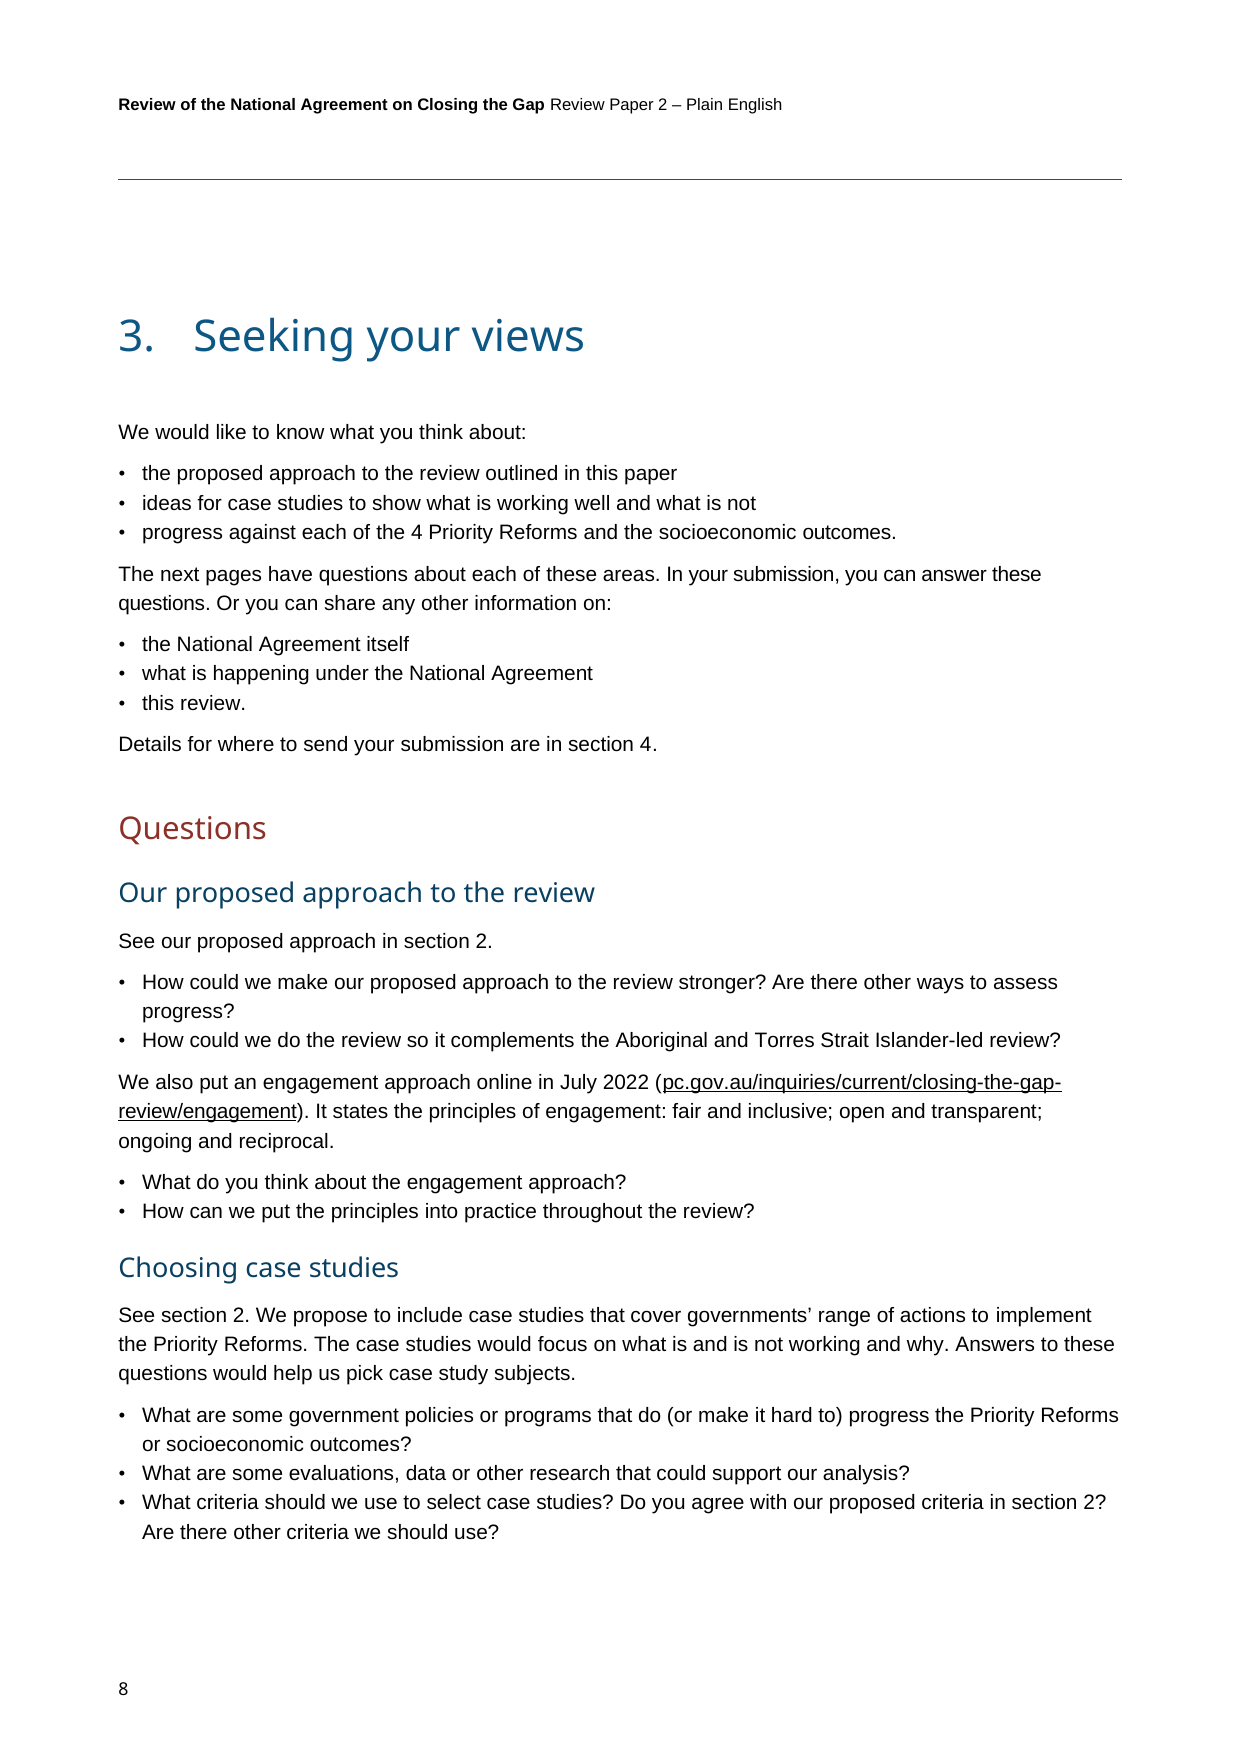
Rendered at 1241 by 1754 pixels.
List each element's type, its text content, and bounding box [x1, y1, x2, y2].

text See section 2. We propose to include case studies that cover governments’ range of actions to implement the Priority Reforms. The case studies would focus on what is and is not working and why. Answers to these questions would help us pick case study subjects. [118, 1298, 1122, 1385]
list What criteria should we use to select case studies? Do you agree with our proposed criteria in section 2? Are there other criteria we should use? [118, 1485, 1122, 1543]
list How could we do the review so it complements the Aboriginal and Torres Strait Islander-led review? [118, 1023, 1122, 1052]
text Details for where to send your submission are in section 4. [118, 727, 1122, 756]
subtitle Choosing case studies [118, 1248, 1122, 1285]
list How could we make our proposed approach to the review stronger? Are there other ways to assess progress? [118, 965, 1122, 1023]
list What are some evaluations, data or other research that could support our analysis? [118, 1456, 1122, 1485]
subtitle Questions [118, 806, 1122, 849]
text We would like to know what you think about: [118, 414, 1122, 444]
subtitle Our proposed approach to the review [118, 874, 1122, 911]
list what is happening under the National Agreement [118, 656, 1122, 685]
text See our proposed approach in section 2. [118, 923, 1122, 952]
list the proposed approach to the review outlined in this paper [118, 456, 1122, 485]
list this review. [118, 685, 1122, 714]
list How can we put the principles into practice throughout the review? [118, 1194, 1122, 1223]
text The next pages have questions about each of these areas. In your submission, you can answer these questions. Or you can share any other information on: [118, 556, 1122, 614]
subtitle 3. Seeking your views [118, 305, 1122, 364]
list progress against each of the 4 Priority Reforms and the socioeconomic outcomes. [118, 514, 1122, 544]
text We also put an engagement approach online in July 2022 (pc.gov.au/inquiries/current/closing-the-gap-review/engagement). It states the principles of engagement: fair and inclusive; open and transparent; ongoing and reciprocal. [118, 1065, 1122, 1152]
list What are some government policies or programs that do (or make it hard to) progress the Priority Reforms or socioeconomic outcomes? [118, 1398, 1122, 1456]
list What do you think about the engagement approach? [118, 1165, 1122, 1194]
list ideas for case studies to show what is working well and what is not [118, 485, 1122, 514]
list the National Agreement itself [118, 627, 1122, 656]
